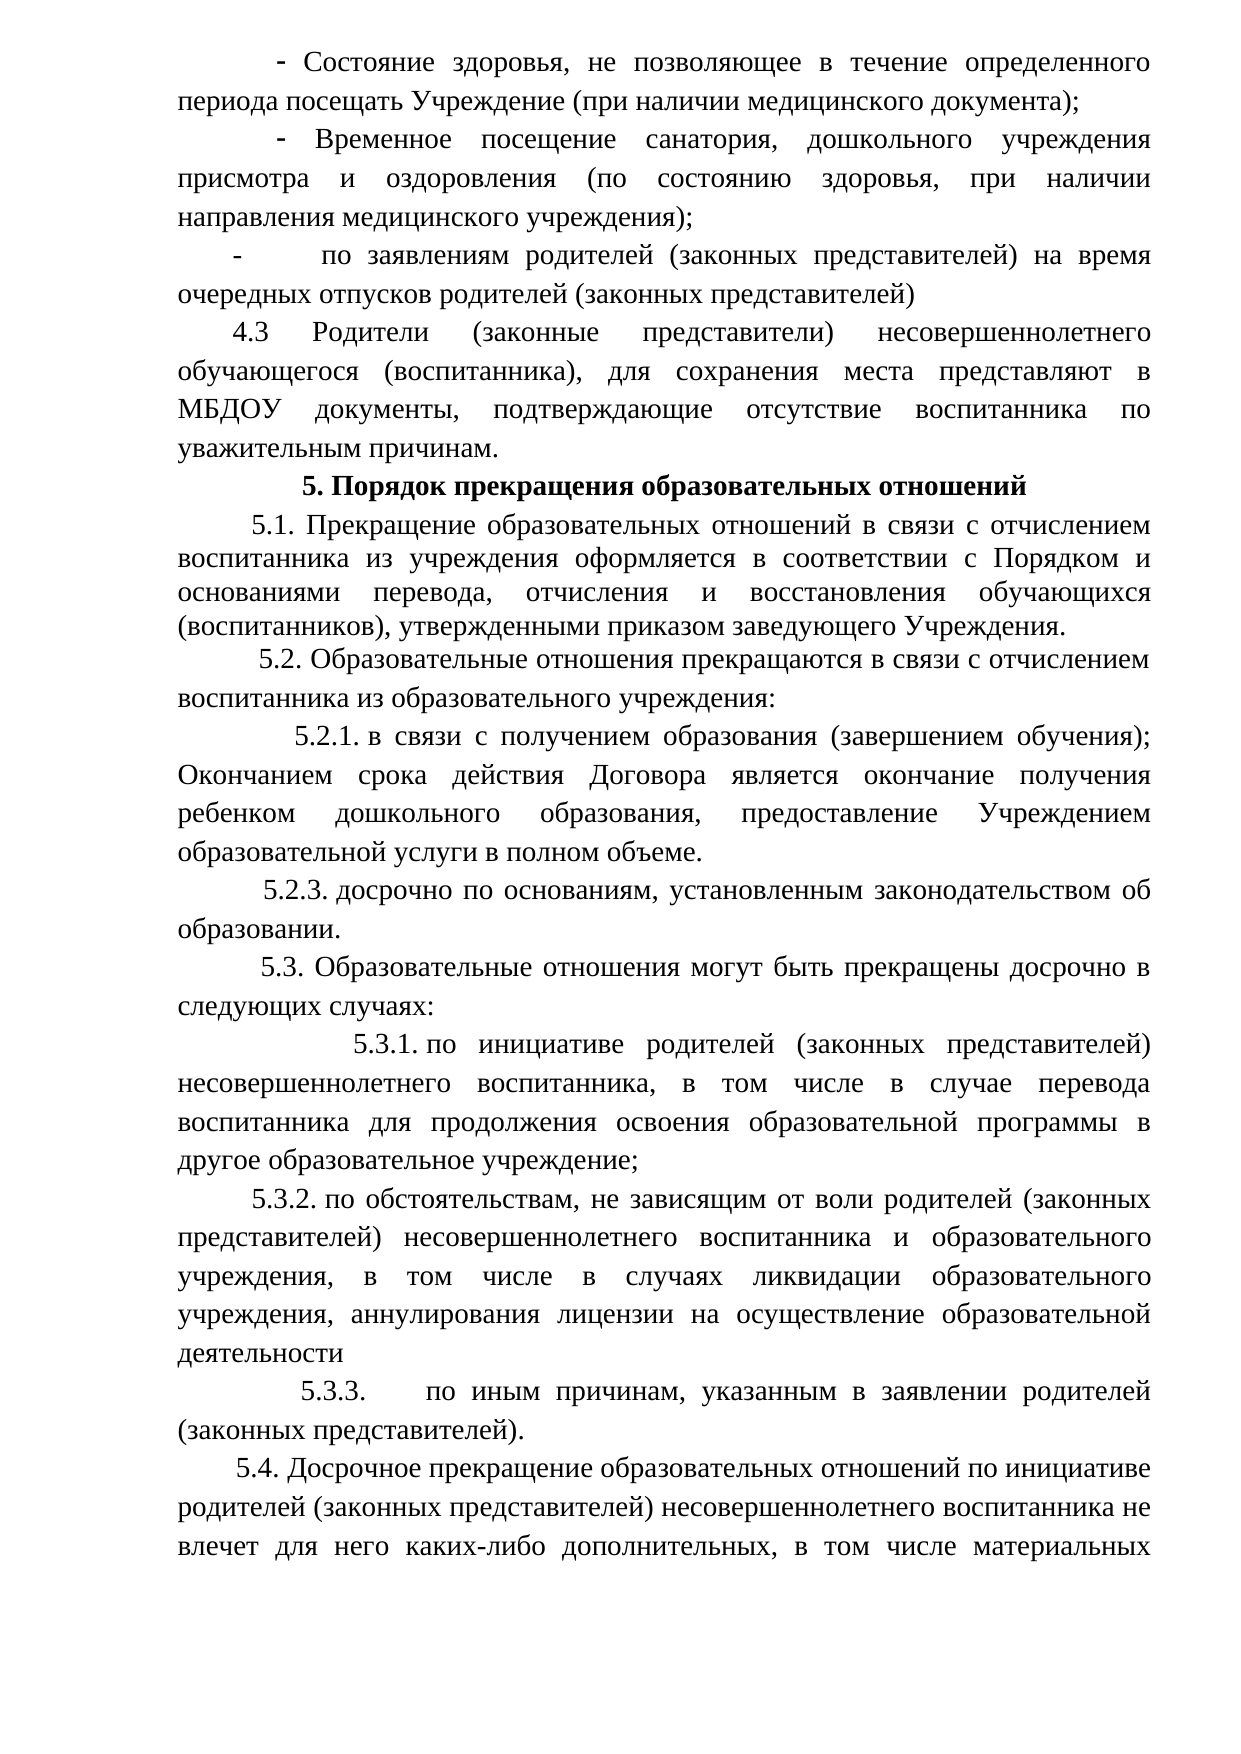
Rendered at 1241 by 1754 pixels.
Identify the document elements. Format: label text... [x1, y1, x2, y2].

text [177, 1451, 1152, 1561]
text 5. Порядок прекращения образовательных отношений [177, 468, 1152, 502]
text 5.2.3. досрочно по основаниям, установленным законодательством об образовании. [177, 872, 1152, 944]
text 5.3.1. по инициативе родителей (законных представителей) несовершеннолетнего воспитанника, в том числе в случае перевода воспитанника для продолжения освоения образовательной программы в другое образовательное учреждение; [177, 1027, 1152, 1176]
text 5.2.1. в связи с получением образования (завершением обучения); Окончанием срока действия Договора является окончание получения ребенком дошкольного образования, предоставление Учреждением образовательной услуги в полном объеме. [177, 718, 1152, 867]
text 5.3.3. по иным причинам, указанным в заявлении родителей (законных представителей). [177, 1373, 1152, 1446]
text 5.2. Образовательные отношения прекращаются в связи с отчислением воспитанника из образовательного учреждения: [177, 641, 1152, 713]
text 5.3. Образовательные отношения могут быть прекращены досрочно в следующих случаях: [177, 949, 1152, 1022]
text 5.3.2. по обстоятельствам, не зависящим от воли родителей (законных представителей) несовершеннолетнего воспитанника и образовательного учреждения, в том числе в случаях ликвидации образовательного учреждения, аннулирования лицензии на осуществление образовательной деятельности [177, 1181, 1152, 1368]
text Состояние здоровья, не позволяющее в течение определенного периода посещать Учреждение (при наличии медицинского документа); [177, 44, 1152, 117]
text Временное посещение санатория, дошкольного учреждения присмотра и оздоровления (по состоянию здоровья, при наличии направления медицинского учреждения); [177, 122, 1152, 232]
text 4.3 Родители (законные представители) несовершеннолетнего обучающегося (воспитанника), для сохранения места представляют в МБДОУ документы, подтверждающие отсутствие воспитанника по уважительным причинам. [177, 314, 1152, 463]
text - по заявлениям родителей (законных представителей) на время очередных отпусков родителей (законных представителей) [177, 237, 1152, 309]
text 5.1. Прекращение образовательных отношений в связи с отчислением воспитанника из учреждения оформляется в соответствии с Порядком и основаниями перевода, отчисления и восстановления обучающихся (воспитанников), утвержденными приказом заведующего Учреждения. [177, 507, 1152, 641]
